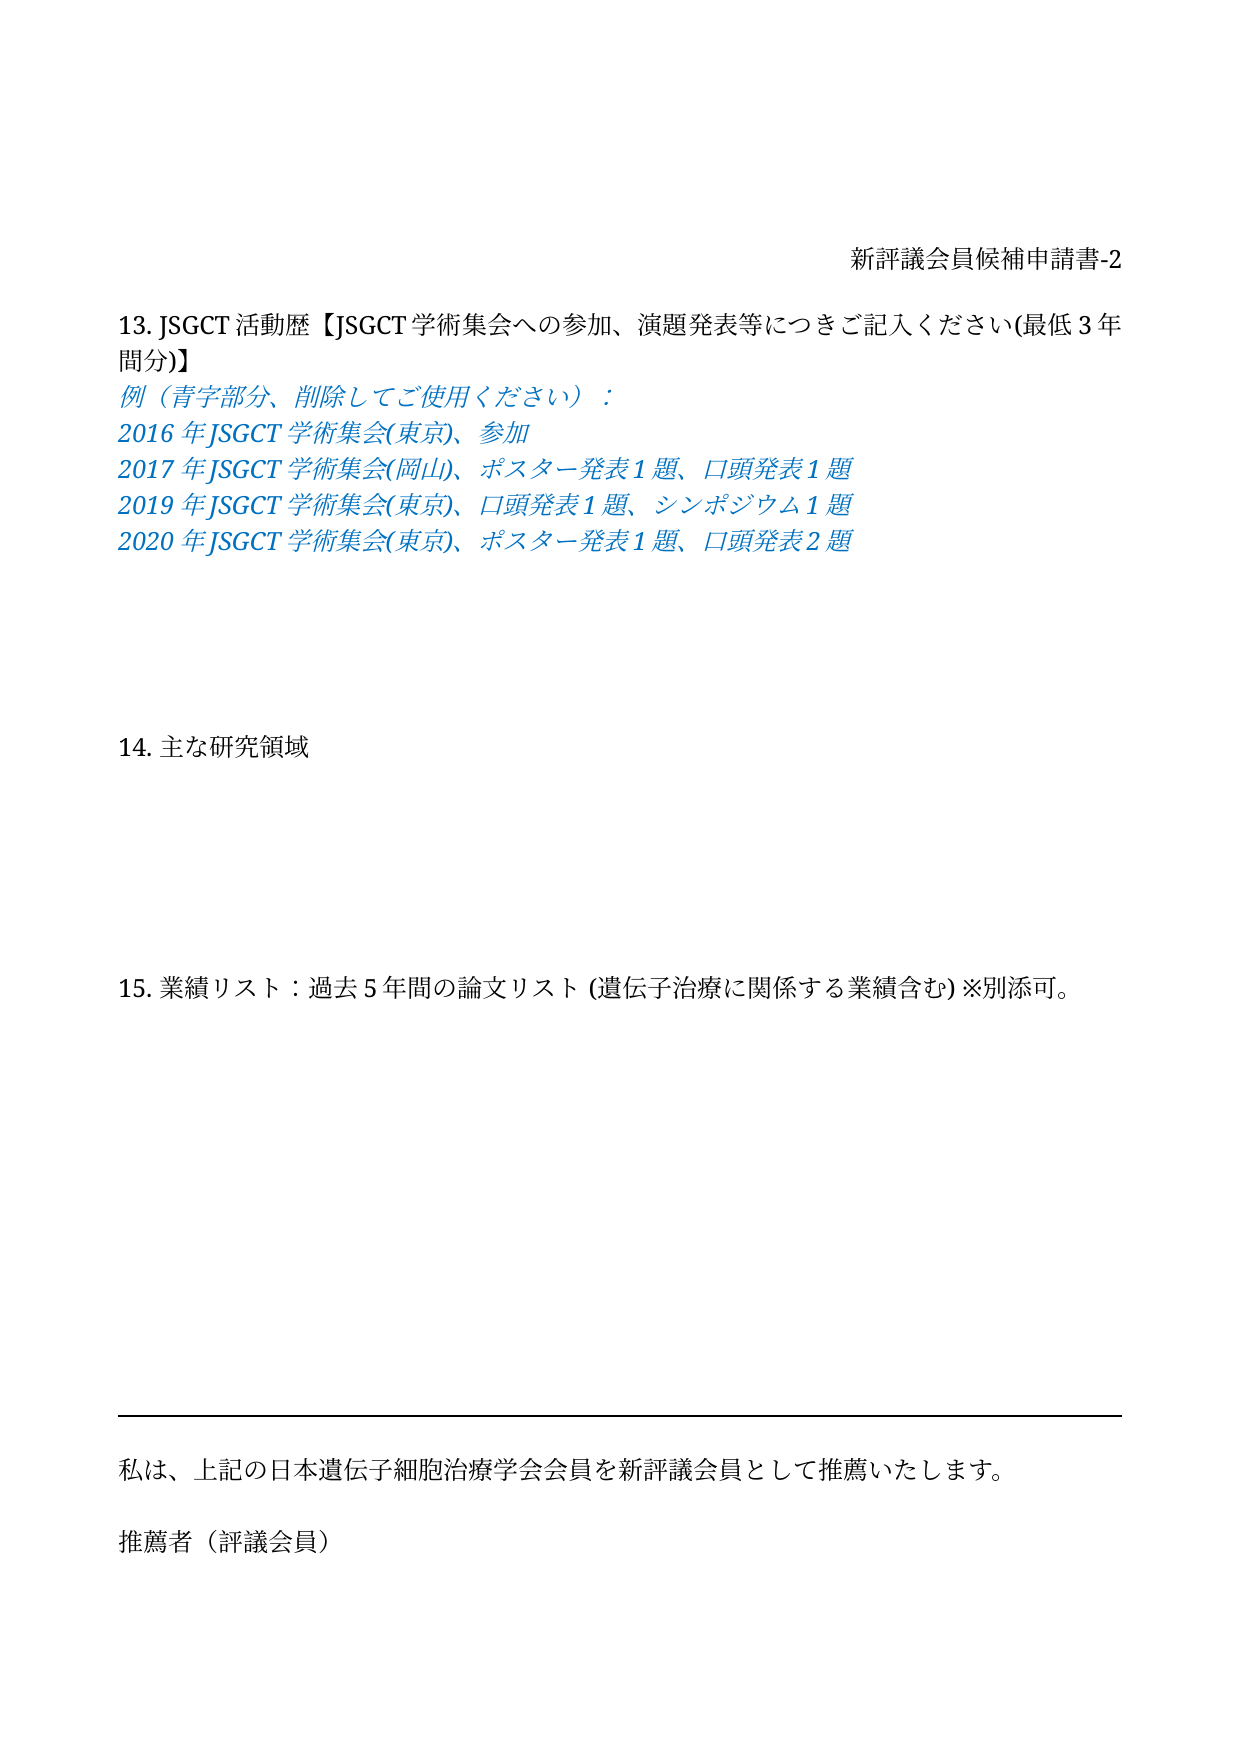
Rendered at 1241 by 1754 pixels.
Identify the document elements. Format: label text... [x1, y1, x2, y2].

text 新評議会員候補申請書-2 [118, 239, 1122, 276]
text 15. 業績リスト：過去5年間の論文リスト (遺伝子治療に関係する業績含む) ※別添可。 [118, 968, 1122, 1004]
text 推薦者（評議会員） [118, 1523, 1122, 1558]
text 私は、上記の日本遺伝子細胞治療学会会員を新評議会員として推薦いたします。 [118, 1451, 1122, 1487]
text 14. 主な研究領域 [118, 728, 1122, 764]
text 2017年JSGCT学術集会(岡山)、ポスター発表1題、口頭発表1題 [118, 449, 1122, 485]
text 2016年JSGCT学術集会(東京)、参加 [118, 413, 1122, 449]
text 2020年JSGCT学術集会(東京)、ポスター発表1題、口頭発表2題 [118, 521, 1122, 557]
text 2019年JSGCT学術集会(東京)、口頭発表1題、シンポジウム1題 [118, 485, 1122, 521]
text 13. JSGCT活動歴【JSGCT学術集会への参加、演題発表等につきご記入ください(最低3年間分)】 [118, 305, 1122, 377]
text 例（青字部分、削除してご使用ください）： [118, 377, 1122, 413]
